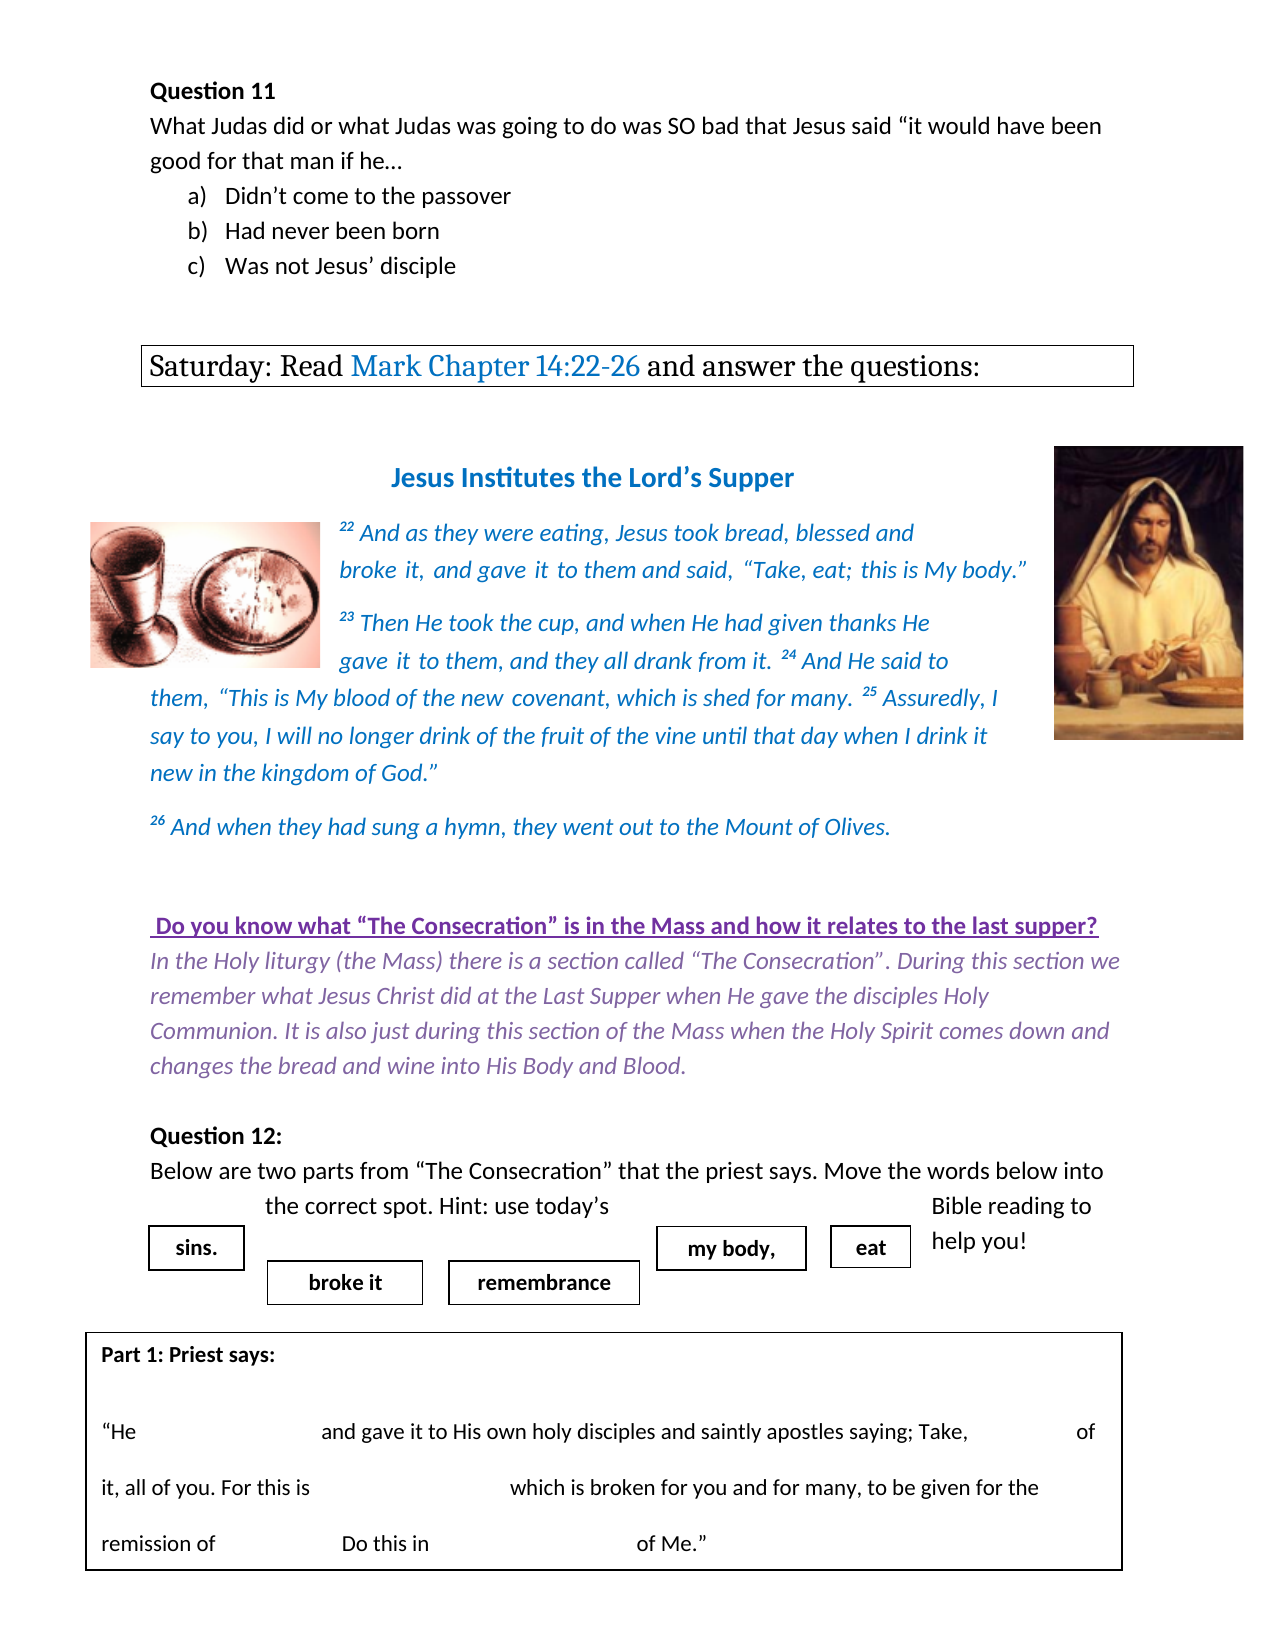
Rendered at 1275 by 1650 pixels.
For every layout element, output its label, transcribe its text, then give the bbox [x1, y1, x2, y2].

text 26 And when they had sung a hymn, they went out to the Mount of Olives. [150, 804, 1125, 841]
subtitle Saturday: Read Mark Chapter 14:22-26 and answer the questions: [142, 346, 1133, 386]
text 22 And as they were eating, Jesus took bread, blessed and broke it, and gave it to them and said, “Take, eat; this is My body.” [150, 510, 1052, 585]
text 23 Then He took the cup, and when He had given thanks He gave it to them, and they all drank from it. 24 And He said to them, “This is My blood of the new covenant, which is shed for many. 25 Assuredly, I say to you, I will no longer drink of the fruit of the vine until that day when I drink it new in the kingdom of God.” [150, 601, 1125, 788]
text In the Holy liturgy (the Mass) there is a section called “The Consecration”. During this section we remember what Jesus Christ did at the Last Supper when He gave the disciples Holy Communion. It is also just during this section of the Mass when the Holy Spirit comes down and changes the bread and wine into His Body and Blood. [150, 945, 1125, 1081]
text Below are two parts from “The Consecration” that the priest says. Move the words below into the correct spot. Hint: use today’s Bible reading to help you! [150, 1155, 1125, 1256]
picture [88, 522, 319, 666]
list Didn’t come to the passover [187, 180, 1125, 211]
list Had never been born [187, 215, 1125, 246]
text Do you know what “The Consecration” is in the Mass and how it relates to the last supper? [150, 910, 1125, 941]
picture [1052, 446, 1243, 737]
text What Judas did or what Judas was going to do was SO bad that Jesus said “it would have been good for that man if he… [150, 110, 1125, 176]
text Question 12: [150, 1120, 1125, 1151]
list Was not Jesus’ disciple [187, 250, 1125, 281]
subtitle Jesus Institutes the Lord’s Supper [150, 459, 1052, 494]
text Question 11 [150, 75, 1125, 106]
